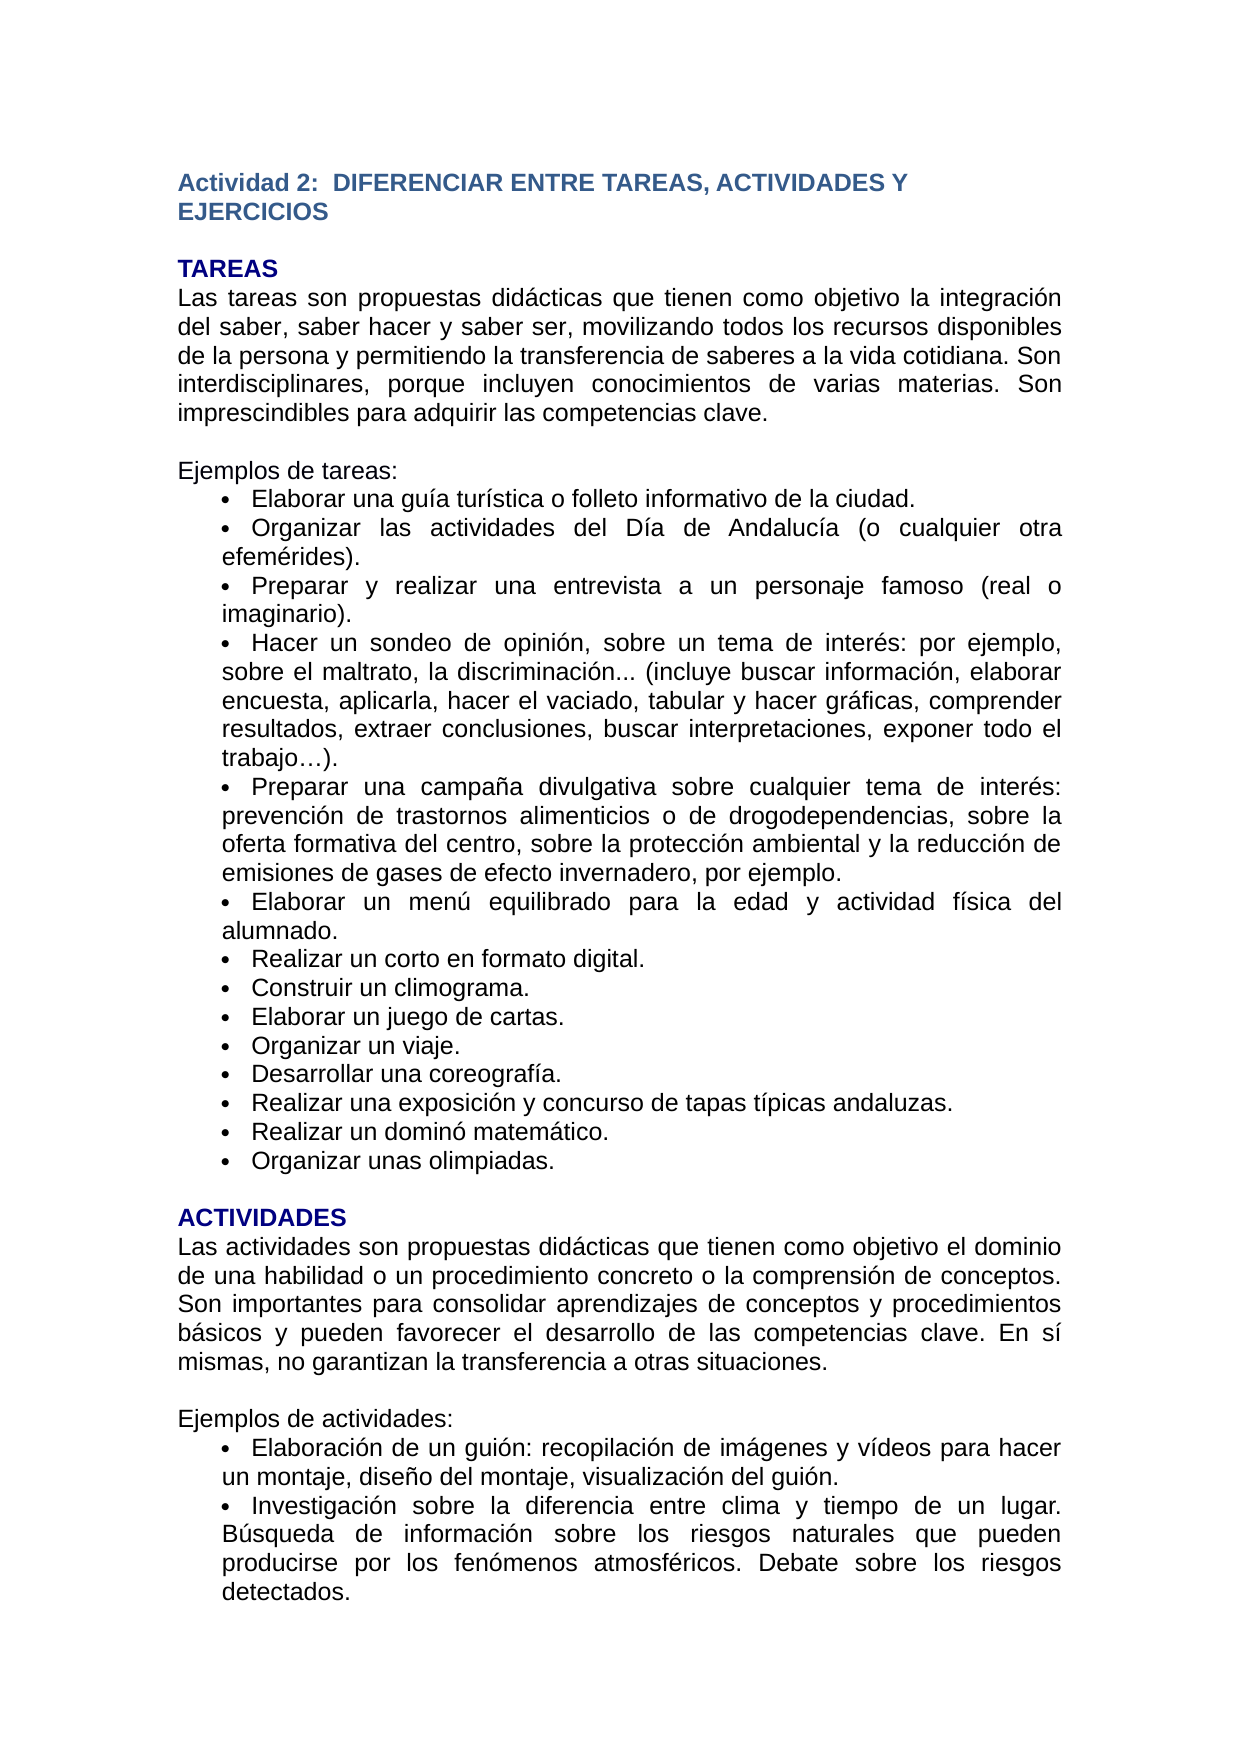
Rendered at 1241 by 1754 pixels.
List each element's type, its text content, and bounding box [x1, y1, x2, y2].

text Ejemplos de tareas: [177, 456, 1063, 484]
text Ejemplos de actividades: [177, 1404, 1063, 1433]
list Elaborar un menú equilibrado para la edad y actividad física del alumnado. [222, 887, 1063, 944]
list Construir un climograma. [222, 973, 1063, 1002]
text Las tareas son propuestas didácticas que tienen como objetivo la integración del saber, saber hacer y saber ser, movilizando todos los recursos disponibles de la persona y permitiendo la transferencia de saberes a la vida cotidiana. Son interdisciplinares, porque incluyen conocimientos de varias materias. Son imprescindibles para adquirir las competencias clave. [177, 283, 1063, 427]
text TAREAS [177, 254, 1063, 283]
subtitle Actividad 2: DIFERENCIAR ENTRE TAREAS, ACTIVIDADES Y EJERCICIOS [177, 168, 1063, 226]
list Elaborar una guía turística o folleto informativo de la ciudad. [222, 484, 1063, 513]
list Elaborar un juego de cartas. [222, 1002, 1063, 1031]
list Realizar una exposición y concurso de tapas típicas andaluzas. [222, 1088, 1063, 1117]
list Organizar unas olimpiadas. [222, 1146, 1063, 1174]
list Organizar un viaje. [222, 1031, 1063, 1059]
list Elaboración de un guión: recopilación de imágenes y vídeos para hacer un montaje, diseño del montaje, visualización del guión. [222, 1433, 1063, 1491]
list Investigación sobre la diferencia entre clima y tiempo de un lugar. Búsqueda de información sobre los riesgos naturales que pueden producirse por los fenómenos atmosféricos. Debate sobre los riesgos detectados. [222, 1491, 1063, 1606]
text ACTIVIDADES [177, 1203, 1063, 1232]
list Hacer un sondeo de opinión, sobre un tema de interés: por ejemplo, sobre el maltrato, la discriminación... (incluye buscar información, elaborar encuesta, aplicarla, hacer el vaciado, tabular y hacer gráficas, comprender resultados, extraer conclusiones, buscar interpretaciones, exponer todo el trabajo…). [222, 628, 1063, 772]
list Realizar un dominó matemático. [222, 1117, 1063, 1146]
text Las actividades son propuestas didácticas que tienen como objetivo el dominio de una habilidad o un procedimiento concreto o la comprensión de conceptos. Son importantes para consolidar aprendizajes de conceptos y procedimientos básicos y pueden favorecer el desarrollo de las competencias clave. En sí mismas, no garantizan la transferencia a otras situaciones. [177, 1232, 1063, 1376]
list Preparar una campaña divulgativa sobre cualquier tema de interés: prevención de trastornos alimenticios o de drogodependencias, sobre la oferta formativa del centro, sobre la protección ambiental y la reducción de emisiones de gases de efecto invernadero, por ejemplo. [222, 772, 1063, 887]
list Desarrollar una coreografía. [222, 1059, 1063, 1088]
list Realizar un corto en formato digital. [222, 944, 1063, 973]
list Organizar las actividades del Día de Andalucía (o cualquier otra efemérides). [222, 513, 1063, 571]
list Preparar y realizar una entrevista a un personaje famoso (real o imaginario). [222, 571, 1063, 628]
